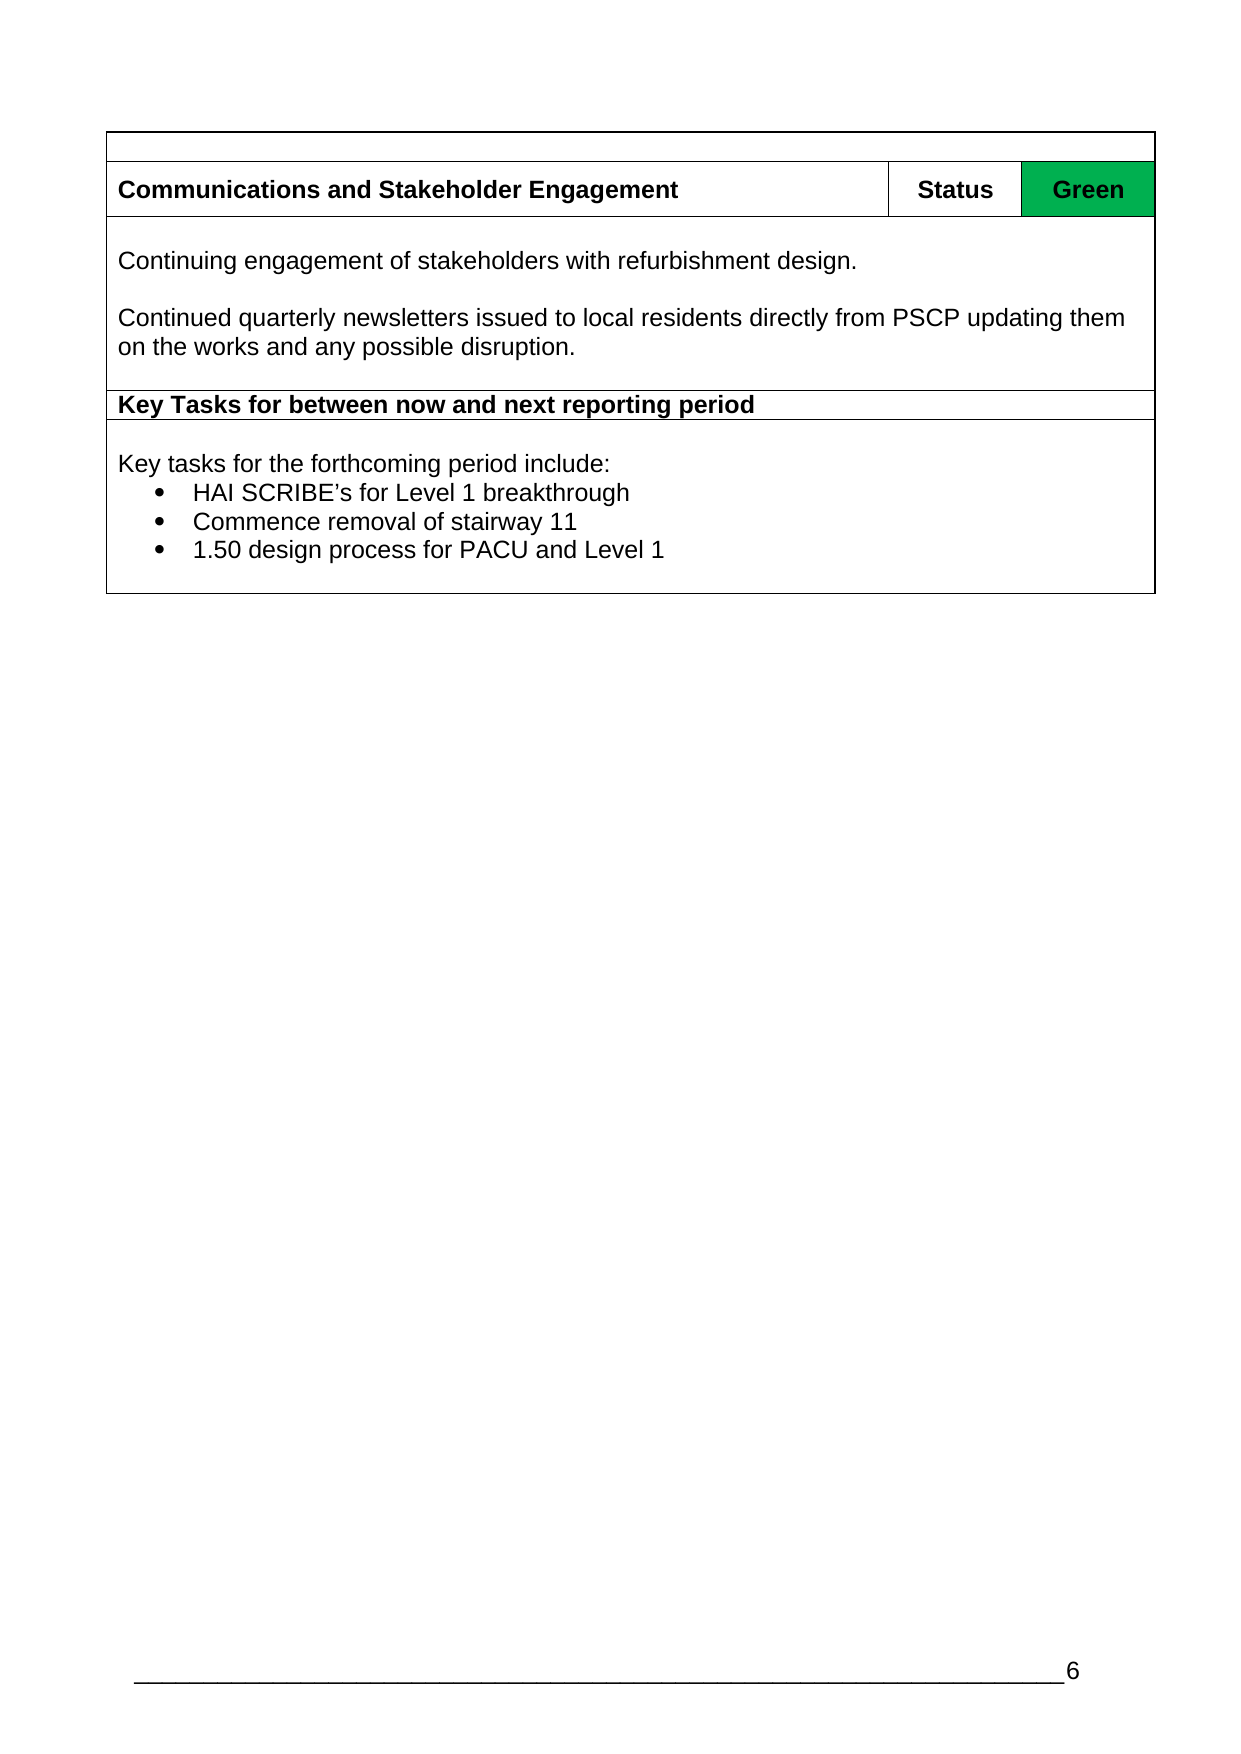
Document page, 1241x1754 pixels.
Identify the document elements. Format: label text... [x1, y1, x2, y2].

table_cell Key tasks for the forthcoming period include: HAI SCRIBE’s for Level 1 breakthrough Commence removal of stairway 11 1.50 design process for PACU and Level 1 [107, 420, 1154, 593]
table_cell Green [1022, 162, 1154, 216]
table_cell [107, 133, 1154, 161]
table_cell Communications and Stakeholder Engagement [107, 162, 888, 216]
table_cell Continuing engagement of stakeholders with refurbishment design. Continued quarterly newsletters issued to local residents directly from PSCP updating them on the works and any possible disruption. [107, 217, 1154, 389]
table_cell Key Tasks for between now and next reporting period [107, 391, 1154, 419]
table_cell Status [889, 162, 1021, 216]
